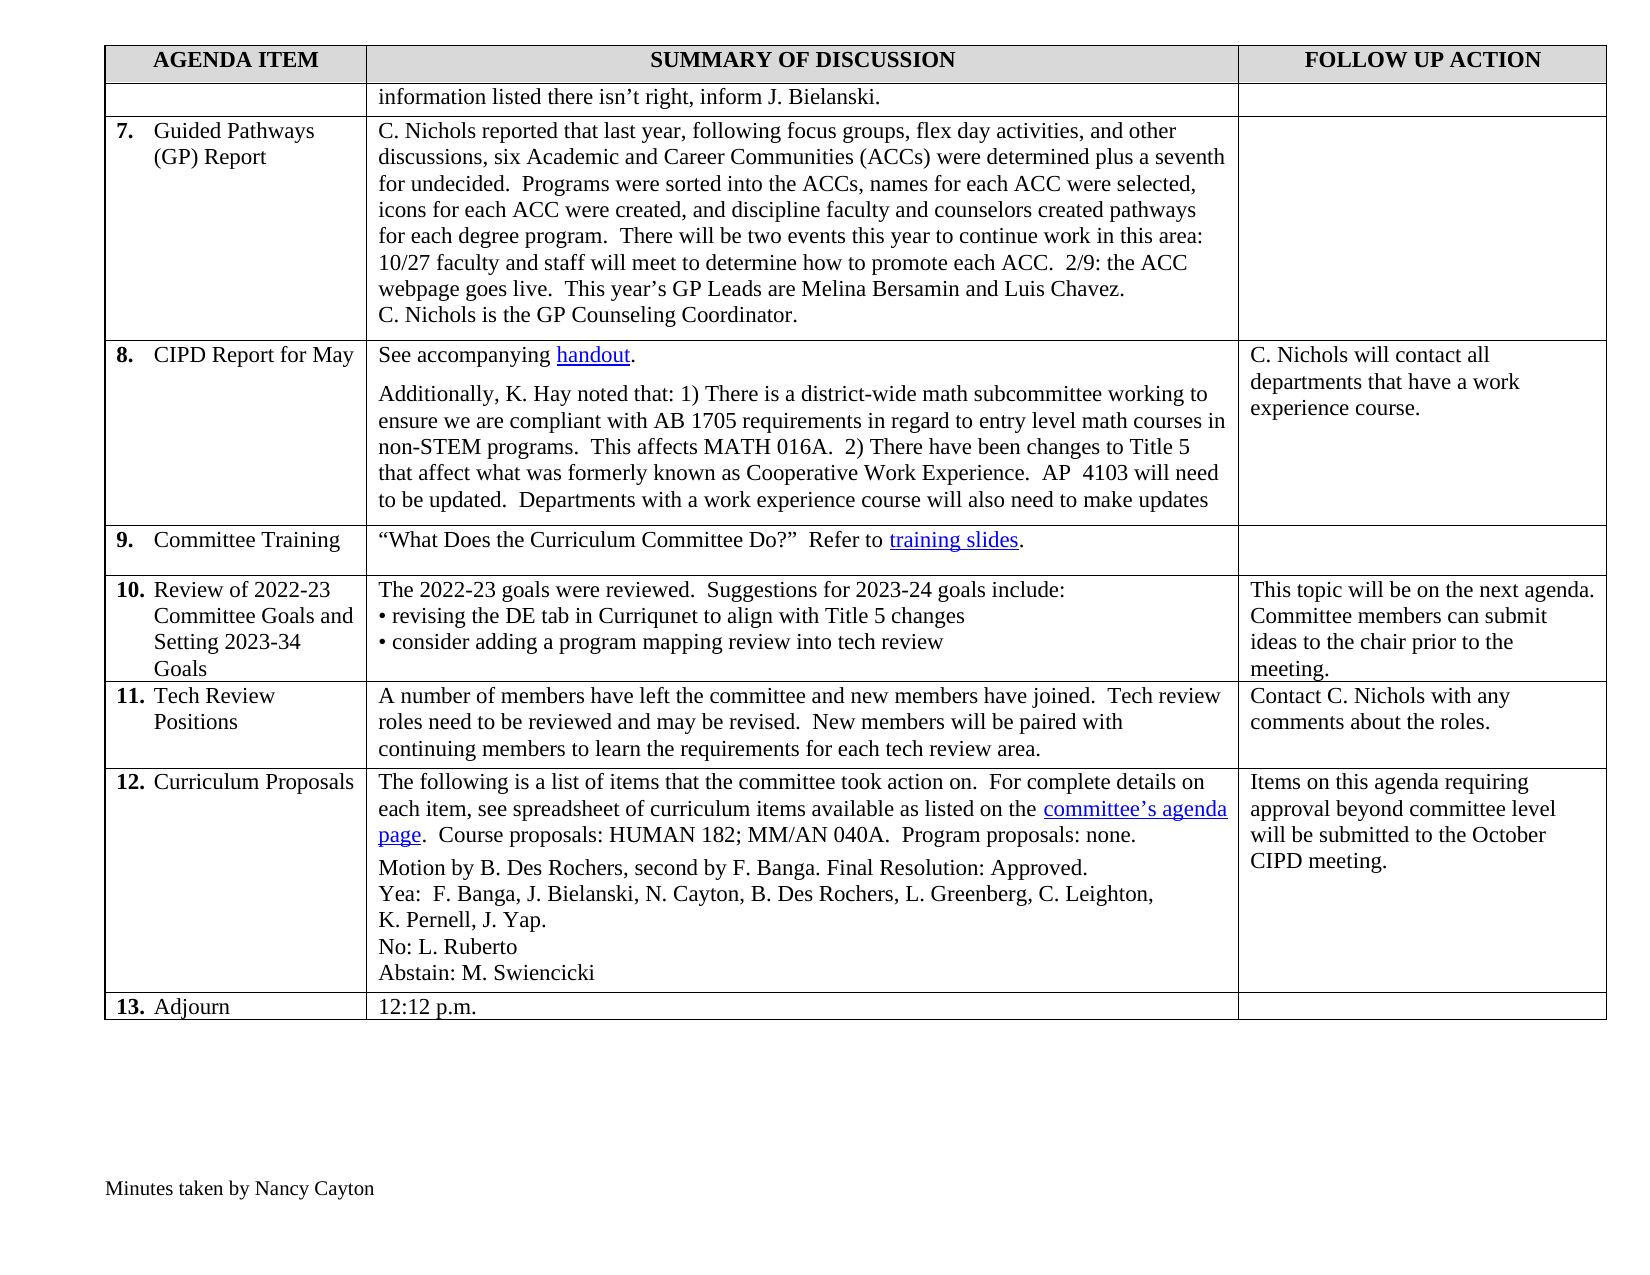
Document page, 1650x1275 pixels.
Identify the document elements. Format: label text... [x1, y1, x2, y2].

table_cell Review of 2022-23 Committee Goals and Setting 2023-34 Goals [106, 576, 366, 681]
table_cell [1239, 84, 1606, 116]
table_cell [106, 84, 366, 116]
table_cell The following is a list of items that the committee took action on. For complete details on each item, see spreadsheet of curriculum items available as listed on the committee’s agenda page. Course proposals: HUMAN 182; MM/AN 040A. Program proposals: none. Motion by B. Des Rochers, second by F. Banga. Final Resolution: Approved. Yea: F. Banga, J. Bielanski, N. Cayton, B. Des Rochers, L. Greenberg, C. Leighton, K. Pernell, J. Yap. No: L. Ruberto Abstain: M. Swiencicki [367, 769, 1238, 992]
table_cell 12:12 p.m. [367, 993, 1238, 1019]
table_header FOLLOW UP ACTION [1239, 46, 1606, 82]
table_cell The 2022-23 goals were reviewed. Suggestions for 2023-24 goals include: • revising the DE tab in Curriqunet to align with Title 5 changes • consider adding a program mapping review into tech review [367, 576, 1238, 681]
table_cell Tech Review Positions [106, 682, 366, 767]
table_cell Items on this agenda requiring approval beyond committee level will be submitted to the October CIPD meeting. [1239, 769, 1606, 992]
table_cell [1239, 526, 1606, 574]
table_cell C. Nichols will contact all departments that have a work experience course. [1239, 341, 1606, 524]
table_cell C. Nichols reported that last year, following focus groups, flex day activities, and other discussions, six Academic and Career Communities (ACCs) were determined plus a seventh for undecided. Programs were sorted into the ACCs, names for each ACC were selected, icons for each ACC were created, and discipline faculty and counselors created pathways for each degree program. There will be two events this year to continue work in this area: 10/27 faculty and staff will meet to determine how to promote each ACC. 2/9: the ACC webpage goes live. This year’s GP Leads are Melina Bersamin and Luis Chavez. C. Nichols is the GP Counseling Coordinator. [367, 117, 1238, 340]
table_cell CIPD Report for May [106, 341, 366, 524]
table_header SUMMARY OF DISCUSSION [367, 46, 1238, 82]
table_cell A number of members have left the committee and new members have joined. Tech review roles need to be reviewed and may be revised. New members will be paired with continuing members to learn the requirements for each tech review area. [367, 682, 1238, 767]
table_cell Committee Training [106, 526, 366, 574]
table_cell Curriculum Proposals [106, 769, 366, 992]
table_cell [367, 84, 1238, 116]
table_cell Contact C. Nichols with any comments about the roles. [1239, 682, 1606, 767]
table_cell Adjourn [106, 993, 366, 1019]
table_cell Guided Pathways (GP) Report [106, 117, 366, 340]
table_cell [1239, 117, 1606, 340]
table_cell See accompanying handout. Additionally, K. Hay noted that: 1) There is a district-wide math subcommittee working to ensure we are compliant with AB 1705 requirements in regard to entry level math courses in non-STEM programs. This affects MATH 016A. 2) There have been changes to Title 5 that affect what was formerly known as Cooperative Work Experience. AP 4103 will need to be updated. Departments with a work experience course will also need to make updates [367, 341, 1238, 524]
table_cell “What Does the Curriculum Committee Do?” Refer to training slides. [367, 526, 1238, 574]
table_cell [1239, 993, 1606, 1019]
table_header AGENDA ITEM [106, 46, 366, 82]
table_cell This topic will be on the next agenda. Committee members can submit ideas to the chair prior to the meeting. [1239, 576, 1606, 681]
